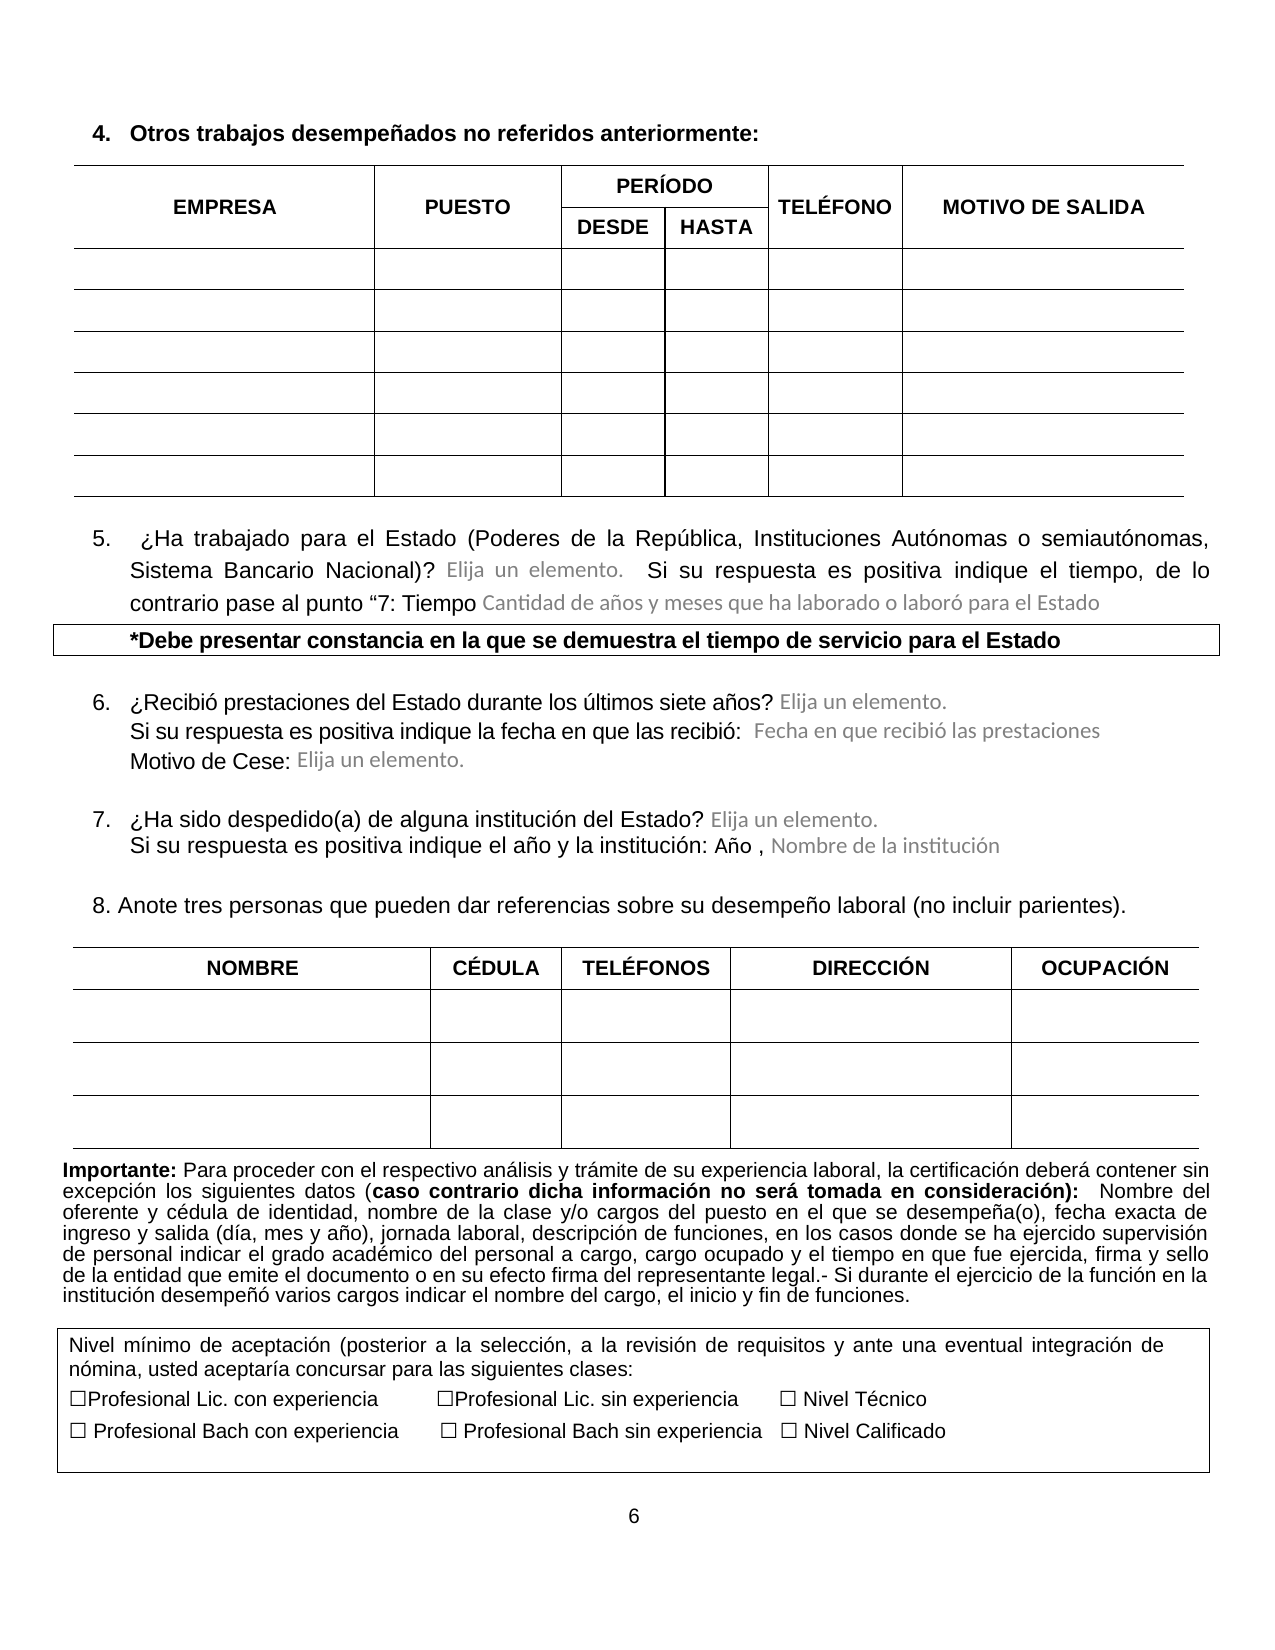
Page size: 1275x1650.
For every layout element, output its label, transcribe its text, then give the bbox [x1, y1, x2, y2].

table_cell [375, 373, 561, 413]
table_cell [74, 332, 374, 372]
table_cell [1012, 1096, 1199, 1148]
table_cell [431, 1096, 561, 1148]
table_cell [74, 290, 374, 331]
table_header EMPRESA [74, 166, 374, 248]
table_cell [562, 1096, 730, 1148]
table_cell [73, 1096, 430, 1148]
text Motivo de Cese: [129, 747, 1210, 773]
table_cell [431, 1043, 561, 1095]
table_cell [562, 1043, 730, 1095]
table_header Nivel mínimo de aceptación (posterior a la selección, a la revisión de requisitos y ante una eventual integración de nómina, usted aceptaría concursar para las siguientes clases: Profesional Lic. con experiencia Profesional Lic. sin experiencia Nivel Técnico Profesional Bach con experiencia Profesional Bach sin experiencia Nivel Calificado [58, 1329, 1209, 1472]
table_cell [562, 290, 664, 331]
table_cell [731, 990, 1011, 1042]
table_header TELÉFONOS [562, 948, 730, 989]
table_cell [562, 414, 664, 454]
table_cell [562, 332, 664, 372]
text 8. Anote tres personas que pueden dar referencias sobre su desempeño laboral (no incluir parientes). [62, 893, 1162, 919]
table_cell [903, 332, 1184, 372]
table_cell [74, 373, 374, 413]
table_cell HASTA [666, 208, 768, 248]
table_cell [1012, 990, 1199, 1042]
table_cell [769, 414, 902, 454]
table_cell [769, 456, 902, 496]
table_cell [375, 249, 561, 289]
list Si su respuesta es positiva indique el año y la institución: , [129, 832, 1162, 859]
table_cell [562, 373, 664, 413]
table_cell [562, 990, 730, 1042]
table_header MOTIVO DE SALIDA [903, 166, 1184, 248]
text *Debe presentar constancia en la que se demuestra el tiempo de servicio para el Estado [54, 625, 1219, 655]
table_cell [903, 249, 1184, 289]
table_cell [73, 990, 430, 1042]
table_header NOMBRE [73, 948, 430, 989]
table_cell [431, 990, 561, 1042]
table_cell [74, 414, 374, 454]
table_cell [562, 456, 664, 496]
text Si su respuesta es positiva indique la fecha en que las recibió: [129, 718, 1210, 744]
table_cell [731, 1096, 1011, 1148]
table_header PUESTO [375, 166, 561, 248]
table_cell [903, 290, 1184, 331]
table_cell [375, 290, 561, 331]
table_cell [903, 456, 1184, 496]
table_cell [375, 456, 561, 496]
list ¿Ha sido despedido(a) de alguna institución del Estado? [92, 806, 1162, 832]
table_cell [769, 249, 902, 289]
table_header OCUPACIÓN [1012, 948, 1199, 989]
table_cell [666, 414, 768, 454]
list Otros trabajos desempeñados no referidos anteriormente: [92, 119, 1210, 145]
table_header CÉDULA [431, 948, 561, 989]
table_cell [666, 332, 768, 372]
table_cell [769, 373, 902, 413]
table_header TELÉFONO [769, 166, 902, 248]
table_cell DESDE [562, 208, 664, 248]
table_header DIRECCIÓN [731, 948, 1011, 989]
table_cell [375, 332, 561, 372]
text 6 [628, 1504, 647, 1528]
table_cell [769, 290, 902, 331]
table_cell [666, 456, 768, 496]
table_cell [666, 290, 768, 331]
table_cell [903, 414, 1184, 454]
table_cell [666, 373, 768, 413]
table_cell [731, 1043, 1011, 1095]
table_cell [903, 373, 1184, 413]
table_cell [666, 249, 768, 289]
table_header PERÍODO [562, 166, 768, 207]
table_cell [74, 456, 374, 496]
list ¿Recibió prestaciones del Estado durante los últimos siete años? [92, 689, 1210, 714]
table_cell [375, 414, 561, 454]
table_cell [74, 249, 374, 289]
text Importante: Para proceder con el respectivo análisis y trámite de su experiencia laboral, la certificación deberá contener sin excepción los siguientes datos (caso contrario dicha información no será tomada en consideración): Nombre del oferente y cédula de identidad, nombre de la clase y/o cargos del puesto en el que se desempeña(o), fecha exacta de ingreso y salida (día, mes y año), jornada laboral, descripción de funciones, en los casos donde se ha ejercido supervisión de personal indicar el grado académico del personal a cargo, cargo ocupado y el tiempo en que fue ejercida, firma y sello de la entidad que emite el documento o en su efecto firma del representante legal.- Si durante el ejercicio de la función en la institución desempeñó varios cargos indicar el nombre del cargo, el inicio y fin de funciones. [62, 1161, 1210, 1307]
table_cell [73, 1043, 430, 1095]
table_cell [769, 332, 902, 372]
table_cell [562, 249, 664, 289]
table_cell [1012, 1043, 1199, 1095]
list ¿Ha trabajado para el Estado (Poderes de la República, Instituciones Autónomas o semiautónomas, Sistema Bancario Nacional)? Si su respuesta es positiva indique el tiempo, de lo contrario pase al punto “7: Tiempo [92, 524, 1210, 616]
